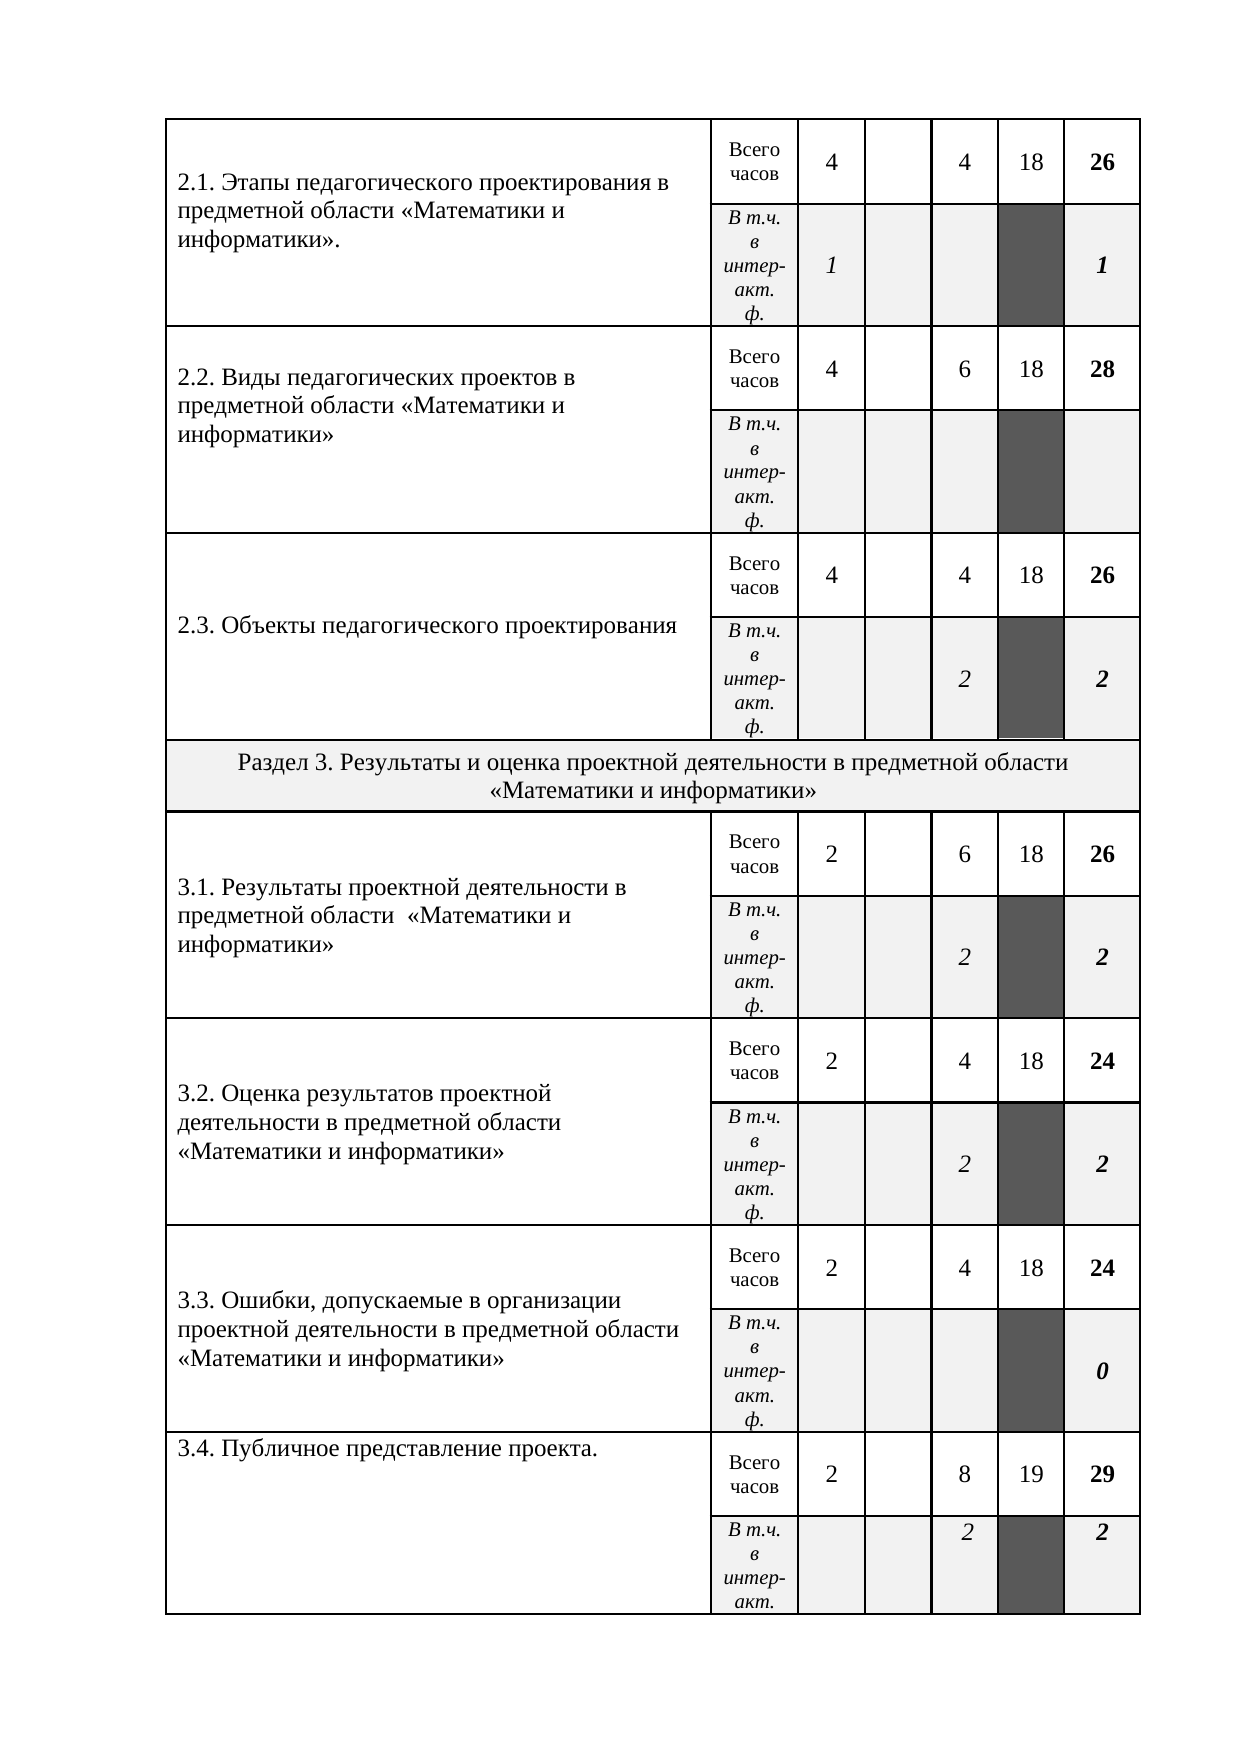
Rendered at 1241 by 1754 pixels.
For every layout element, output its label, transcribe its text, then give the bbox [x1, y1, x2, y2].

table_cell Всего часов [712, 534, 797, 616]
table_cell В т.ч. в интер-акт. ф. [712, 205, 797, 325]
table_cell [999, 1310, 1063, 1431]
table_cell [866, 1310, 930, 1431]
table_cell [799, 1517, 864, 1613]
table_cell [999, 618, 1063, 738]
table_cell 2 [1065, 618, 1139, 738]
table_cell [866, 534, 930, 616]
table_cell [866, 120, 930, 202]
table_cell 2 [933, 1517, 997, 1613]
table_cell В т.ч. в интер-акт. ф. [712, 1104, 797, 1224]
table_cell 2 [1065, 1104, 1139, 1224]
table_cell 2.2. Виды педагогических проектов в предметной области «Математики и информатики» [167, 327, 710, 532]
table_cell В т.ч. в интер-акт. ф. [712, 1310, 797, 1431]
table_cell 3.3. Ошибки, допускаемые в организации проектной деятельности в предметной области «Математики и информатики» [167, 1226, 710, 1431]
table_cell Всего часов [712, 327, 797, 409]
table_cell 2.3. Объекты педагогического проектирования [167, 534, 710, 738]
table_cell 2 [799, 813, 864, 895]
table_cell 4 [799, 120, 864, 202]
table_cell 29 [1065, 1433, 1139, 1515]
table_cell [999, 897, 1063, 1017]
table_cell [799, 1310, 864, 1431]
table_cell Всего часов [712, 1433, 797, 1515]
table_cell 4 [933, 1226, 997, 1308]
table_cell 26 [1065, 813, 1139, 895]
table_cell 19 [999, 1433, 1063, 1515]
table_cell [866, 1104, 930, 1224]
table_cell Всего часов [712, 1019, 797, 1101]
table_cell [866, 618, 930, 738]
table_cell 24 [1065, 1226, 1139, 1308]
table_cell [999, 1517, 1063, 1613]
table_cell 4 [799, 534, 864, 616]
table_cell [799, 1104, 864, 1224]
table_cell [866, 411, 930, 532]
table_cell 2 [933, 1104, 997, 1224]
table_cell [866, 205, 930, 325]
table_cell 6 [933, 813, 997, 895]
table_cell Всего часов [712, 120, 797, 202]
table_cell 26 [1065, 120, 1139, 202]
table_cell 6 [933, 327, 997, 409]
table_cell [712, 1517, 797, 1613]
table_cell 18 [999, 327, 1063, 409]
table_cell [1065, 411, 1139, 532]
table_cell 2 [933, 897, 997, 1017]
table_cell 0 [1065, 1310, 1139, 1431]
table_cell 4 [799, 327, 864, 409]
table_cell 4 [933, 534, 997, 616]
table_cell [866, 327, 930, 409]
table_cell [866, 1517, 930, 1613]
table_cell [933, 411, 997, 532]
table_cell 2.1. Этапы педагогического проектирования в предметной области «Математики и информатики». [167, 120, 710, 325]
table_cell [999, 411, 1063, 532]
table_cell Раздел 3. Результаты и оценка проектной деятельности в предметной области «Математики и информатики» [167, 741, 1139, 810]
table_cell 4 [933, 1019, 997, 1101]
table_cell 2 [1065, 1517, 1139, 1613]
table_cell 3.2. Оценка результатов проектной деятельности в предметной области «Математики и информатики» [167, 1019, 710, 1224]
table_cell [866, 1433, 930, 1515]
table_cell В т.ч. в интер-акт. ф. [712, 411, 797, 532]
table_cell 2 [799, 1433, 864, 1515]
table_cell 28 [1065, 327, 1139, 409]
table_cell [866, 897, 930, 1017]
table_cell 18 [999, 1226, 1063, 1308]
table_cell 1 [799, 205, 864, 325]
table_cell 8 [933, 1433, 997, 1515]
table_cell 2 [933, 618, 997, 738]
table_cell [866, 813, 930, 895]
table_cell 1 [1065, 205, 1139, 325]
table_cell 18 [999, 534, 1063, 616]
table_cell 18 [999, 1019, 1063, 1101]
table_cell Всего часов [712, 1226, 797, 1308]
table_cell Всего часов [712, 813, 797, 895]
table_cell [866, 1019, 930, 1101]
table_cell В т.ч. в интер-акт. ф. [712, 618, 797, 738]
table_cell [933, 205, 997, 325]
table_cell 18 [999, 813, 1063, 895]
table_cell 26 [1065, 534, 1139, 616]
table_cell [933, 1310, 997, 1431]
table_cell 2 [1065, 897, 1139, 1017]
table_cell [799, 618, 864, 738]
table_cell 4 [933, 120, 997, 202]
table_cell [999, 205, 1063, 325]
table_cell 24 [1065, 1019, 1139, 1101]
table_cell [799, 411, 864, 532]
table_cell 3.4. Публичное представление проекта. [167, 1433, 710, 1613]
table_cell 3.1. Результаты проектной деятельности в предметной области «Математики и информатики» [167, 813, 710, 1017]
table_cell 2 [799, 1019, 864, 1101]
table_cell 2 [799, 1226, 864, 1308]
table_cell [999, 1104, 1063, 1224]
table_cell 18 [999, 120, 1063, 202]
table_cell В т.ч. в интер-акт. ф. [712, 897, 797, 1017]
table_cell [799, 897, 864, 1017]
table_cell [866, 1226, 930, 1308]
